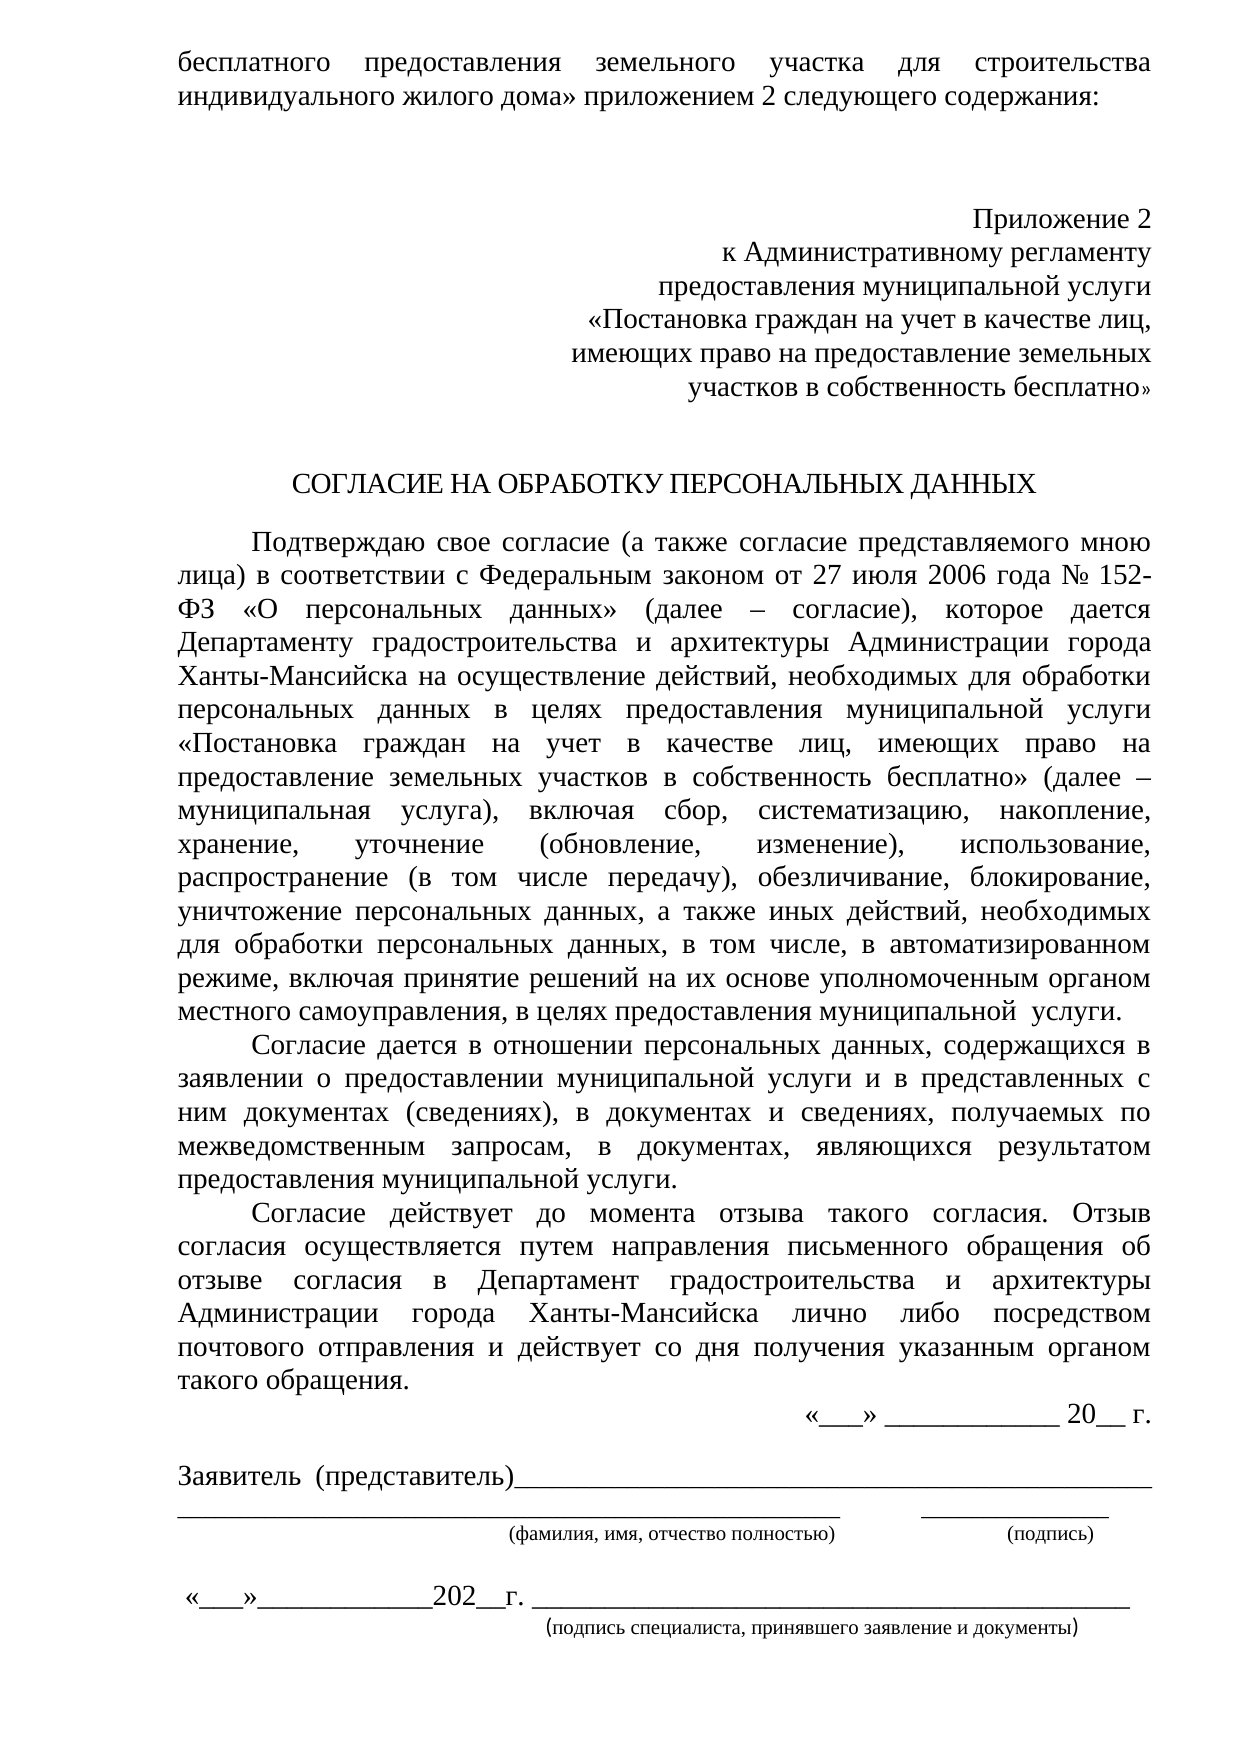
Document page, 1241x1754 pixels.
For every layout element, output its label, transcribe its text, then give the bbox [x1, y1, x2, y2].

text «___» ____________ 20__ г. [177, 1396, 1152, 1429]
text СОГЛАСИЕ НА ОБРАБОТКУ ПЕРСОНАЛЬНЫХ ДАННЫХ [177, 466, 1152, 500]
text участков в собственность бесплатно» [177, 369, 1152, 402]
text к Административному регламенту [177, 234, 1152, 268]
text Согласие дается в отношении персональных данных, содержащихся в заявлении о предоставлении муниципальной услуги и в представленных с ним документах (сведениях), в документах и сведениях, получаемых по межведомственным запросам, в документах, являющихся результатом предоставления муниципальной услуги. [177, 1027, 1152, 1195]
text имеющих право на предоставление земельных [177, 335, 1152, 369]
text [177, 44, 1152, 111]
text Подтверждаю свое согласие (а также согласие представляемого мною лица) в соответствии с Федеральным законом от 27 июля 2006 года № 152-ФЗ «О персональных данных» (далее – согласие), которое дается Департаменту градостроительства и архитектуры Администрации города Ханты-Мансийска на осуществление действий, необходимых для обработки персональных данных в целях предоставления муниципальной услуги «Постановка граждан на учет в качестве лиц, имеющих право на предоставление земельных участков в собственность бесплатно» (далее – муниципальная услуга), включая сбор, систематизацию, накопление, хранение, уточнение (обновление, изменение), использование, распространение (в том числе передачу), обезличивание, блокирование, уничтожение персональных данных, а также иных действий, необходимых для обработки персональных данных, в том числе, в автоматизированном режиме, включая принятие решений на их основе уполномоченным органом местного самоуправления, в целях предоставления муниципальной услуги. [177, 524, 1152, 1027]
text «Постановка граждан на учет в качестве лиц, [177, 302, 1152, 335]
text Согласие действует до момента отзыва такого согласия. Отзыв согласия осуществляется путем направления письменного обращения об отзыве согласия в Департамент градостроительства и архитектуры Администрации города Ханты-Мансийска лично либо посредством почтового отправления и действует со дня получения указанным органом такого обращения. [177, 1195, 1152, 1396]
text (фамилия, имя, отчество полностью) (подпись) [177, 1521, 1152, 1545]
text Заявитель (представитель)___________________________________________________ _____________________________________________________ _______________ [177, 1458, 1152, 1521]
text (подпись специалиста, принявшего заявление и документы) [177, 1612, 1152, 1640]
text Приложение 2 [177, 201, 1152, 234]
text предоставления муниципальной услуги [177, 268, 1152, 302]
text «___»____________202__г. _________________________________________ [177, 1578, 1152, 1612]
